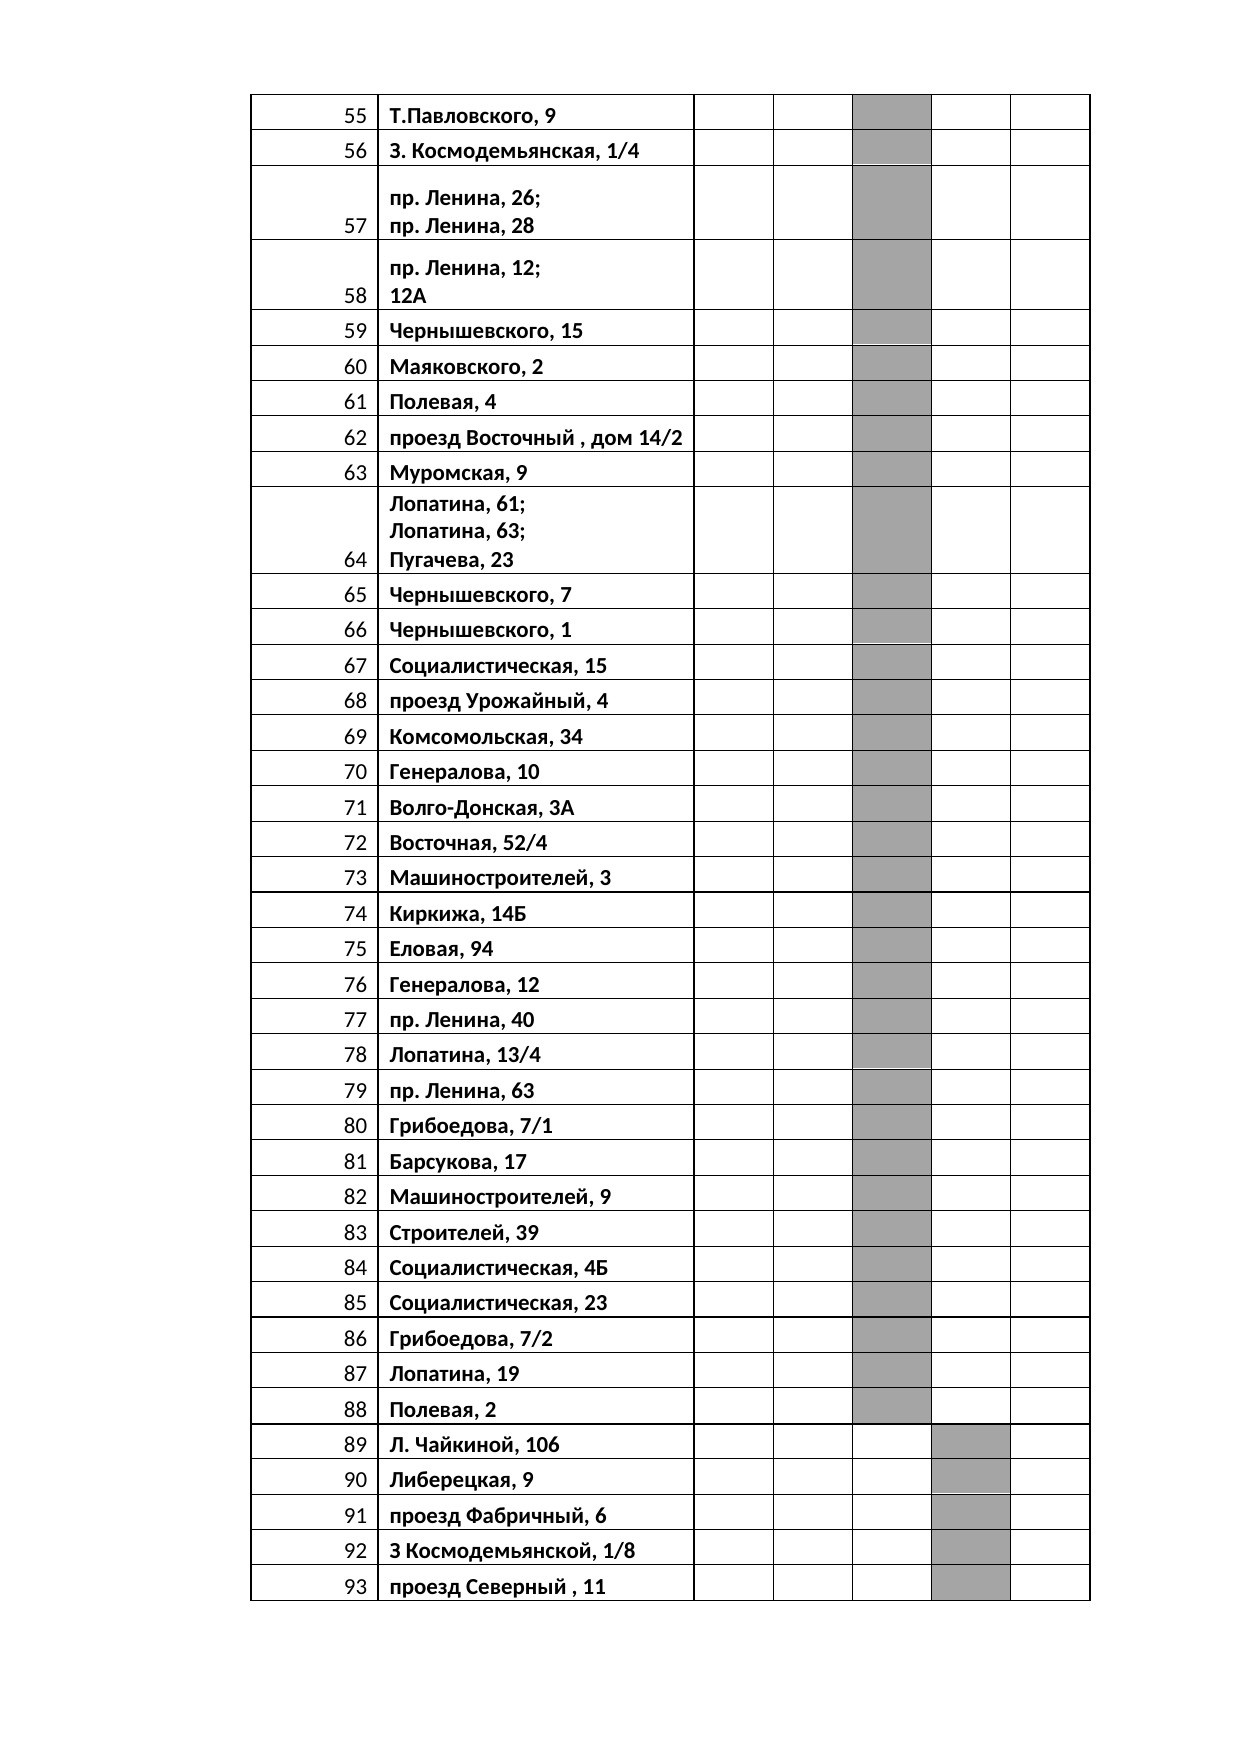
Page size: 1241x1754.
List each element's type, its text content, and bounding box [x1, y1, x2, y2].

table_cell [853, 1070, 931, 1104]
table_cell [853, 310, 931, 344]
table_cell 77 [252, 999, 377, 1033]
table_cell [774, 452, 852, 486]
table_cell 84 [252, 1247, 377, 1281]
table_cell [853, 1176, 931, 1210]
table_cell [932, 1105, 1010, 1139]
table_cell [774, 1565, 852, 1600]
table_cell [853, 609, 931, 643]
table_cell [1011, 1070, 1089, 1104]
table_cell [853, 715, 931, 750]
table_cell [1011, 1176, 1089, 1210]
table_cell [695, 130, 773, 164]
table_cell [695, 963, 773, 998]
table_cell [932, 1247, 1010, 1281]
table_cell 91 [252, 1495, 377, 1529]
table_cell 87 [252, 1353, 377, 1387]
table_cell [1011, 786, 1089, 821]
table_cell [774, 645, 852, 679]
table_cell [774, 1176, 852, 1210]
table_cell [774, 310, 852, 344]
table_cell [932, 680, 1010, 714]
table_cell [932, 1318, 1010, 1352]
table_cell проезд Урожайный, 4 [379, 680, 693, 714]
table_cell [853, 166, 931, 239]
table_cell Чернышевского, 15 [379, 310, 693, 344]
table_cell [932, 381, 1010, 415]
table_cell [774, 487, 852, 573]
table_cell [1011, 822, 1089, 856]
table_cell [1011, 1530, 1089, 1564]
table_cell [695, 609, 773, 643]
table_cell [932, 1459, 1010, 1493]
table_cell [695, 1388, 773, 1423]
table_cell Генералова, 12 [379, 963, 693, 998]
table_cell 67 [252, 645, 377, 679]
table_cell [774, 1388, 852, 1423]
table_cell Строителей, 39 [379, 1211, 693, 1246]
table_cell [853, 963, 931, 998]
table_cell [695, 786, 773, 821]
table_cell [774, 893, 852, 927]
table_cell [932, 963, 1010, 998]
table_cell Восточная, 52/4 [379, 822, 693, 856]
table_cell [695, 645, 773, 679]
table_cell [1011, 1353, 1089, 1387]
table_cell [774, 1425, 852, 1458]
table_cell [1011, 1282, 1089, 1316]
table_cell [1011, 381, 1089, 415]
table_cell [695, 1459, 773, 1493]
table_cell Л. Чайкиной, 106 [379, 1425, 693, 1458]
table_cell [774, 1247, 852, 1281]
table_cell 93 [252, 1565, 377, 1600]
table_cell [774, 240, 852, 309]
table_cell [774, 95, 852, 129]
table_cell [932, 487, 1010, 573]
table_cell 81 [252, 1140, 377, 1175]
table_cell 86 [252, 1318, 377, 1352]
table_cell [932, 1425, 1010, 1458]
table_cell Лопатина, 61; Лопатина, 63; Пугачева, 23 [379, 487, 693, 573]
table_cell [774, 715, 852, 750]
table_cell проезд Фабричный, 6 [379, 1495, 693, 1529]
table_cell пр. Ленина, 26; пр. Ленина, 28 [379, 166, 693, 239]
table_cell пр. Ленина, 63 [379, 1070, 693, 1104]
table_cell 83 [252, 1211, 377, 1246]
table_cell [1011, 857, 1089, 891]
table_cell 58 [252, 240, 377, 309]
table_cell [695, 680, 773, 714]
table_cell [695, 999, 773, 1033]
table_cell Киркижа, 14Б [379, 893, 693, 927]
table_cell [774, 786, 852, 821]
table_cell 71 [252, 786, 377, 821]
table_cell [1011, 346, 1089, 380]
table_cell [695, 166, 773, 239]
table_cell [1011, 715, 1089, 750]
table_cell [695, 1495, 773, 1529]
table_cell 74 [252, 893, 377, 927]
table_cell пр. Ленина, 12; 12А [379, 240, 693, 309]
table_cell [932, 416, 1010, 451]
table_cell [853, 452, 931, 486]
table_cell [932, 1070, 1010, 1104]
table_cell [1011, 574, 1089, 608]
table_cell З. Космодемьянская, 1/4 [379, 130, 693, 164]
table_cell [932, 1530, 1010, 1564]
table_cell Машиностроителей, 3 [379, 857, 693, 891]
table_cell [932, 786, 1010, 821]
table_cell [774, 1211, 852, 1246]
table_cell [932, 240, 1010, 309]
table_cell [853, 1388, 931, 1423]
table_cell [853, 1459, 931, 1493]
table_cell [695, 416, 773, 451]
table_cell [853, 680, 931, 714]
table_cell Социалистическая, 4Б [379, 1247, 693, 1281]
table_cell [932, 1282, 1010, 1316]
table_cell 85 [252, 1282, 377, 1316]
table_cell [853, 1211, 931, 1246]
table_cell 78 [252, 1034, 377, 1068]
table_cell [695, 715, 773, 750]
table_cell [932, 166, 1010, 239]
table_cell [932, 822, 1010, 856]
table_cell [695, 1318, 773, 1352]
table_cell [1011, 680, 1089, 714]
table_cell Лопатина, 13/4 [379, 1034, 693, 1068]
table_cell [853, 130, 931, 164]
table_cell [1011, 609, 1089, 643]
table_cell [932, 1353, 1010, 1387]
table_cell [932, 310, 1010, 344]
table_cell [853, 1353, 931, 1387]
table_cell [932, 1176, 1010, 1210]
table_cell [1011, 130, 1089, 164]
table_cell [774, 1459, 852, 1493]
table_cell Чернышевского, 1 [379, 609, 693, 643]
table_cell [932, 645, 1010, 679]
table_cell 79 [252, 1070, 377, 1104]
table_cell [853, 893, 931, 927]
table_cell [695, 1176, 773, 1210]
table_cell [774, 1282, 852, 1316]
table_cell 57 [252, 166, 377, 239]
table_cell [774, 963, 852, 998]
table_cell [774, 1105, 852, 1139]
table_cell [853, 574, 931, 608]
table_cell Социалистическая, 15 [379, 645, 693, 679]
table_cell Лопатина, 19 [379, 1353, 693, 1387]
table_cell [695, 452, 773, 486]
table_cell [1011, 1318, 1089, 1352]
table_cell [1011, 310, 1089, 344]
table_cell [774, 346, 852, 380]
table_cell [1011, 416, 1089, 451]
table_cell Еловая, 94 [379, 928, 693, 962]
table_cell [1011, 452, 1089, 486]
table_cell 63 [252, 452, 377, 486]
table_cell [1011, 1565, 1089, 1600]
table_cell [1011, 999, 1089, 1033]
table_cell [1011, 487, 1089, 573]
table_cell [695, 1034, 773, 1068]
table_cell 80 [252, 1105, 377, 1139]
table_cell [774, 574, 852, 608]
table_cell [932, 1565, 1010, 1600]
table_cell [1011, 1495, 1089, 1529]
table_cell [695, 1353, 773, 1387]
table_cell [695, 1247, 773, 1281]
table_cell пр. Ленина, 40 [379, 999, 693, 1033]
table_cell [695, 1282, 773, 1316]
table_cell 59 [252, 310, 377, 344]
table_cell [1011, 1105, 1089, 1139]
table_cell [1011, 1247, 1089, 1281]
table_cell [1011, 1034, 1089, 1068]
table_cell [695, 1070, 773, 1104]
table_cell [853, 487, 931, 573]
table_cell проезд Восточный , дом 14/2 [379, 416, 693, 451]
table_cell 88 [252, 1388, 377, 1423]
table_cell [1011, 1211, 1089, 1246]
table_cell 56 [252, 130, 377, 164]
table_cell [932, 1140, 1010, 1175]
table_cell [853, 1282, 931, 1316]
table_cell [853, 1425, 931, 1458]
table_cell [774, 1495, 852, 1529]
table_cell [1011, 1140, 1089, 1175]
table_cell [853, 857, 931, 891]
table_cell [932, 751, 1010, 785]
table_cell 60 [252, 346, 377, 380]
table_cell [695, 1211, 773, 1246]
table_cell 55 [252, 95, 377, 129]
table_cell [774, 609, 852, 643]
table_cell [1011, 893, 1089, 927]
table_cell [932, 346, 1010, 380]
table_cell [1011, 240, 1089, 309]
table_cell [695, 1530, 773, 1564]
table_cell [1011, 928, 1089, 962]
table_cell [695, 95, 773, 129]
table_cell [853, 1495, 931, 1529]
table_cell Т.Павловского, 9 [379, 95, 693, 129]
table_cell 61 [252, 381, 377, 415]
table_cell [695, 310, 773, 344]
table_cell [853, 1105, 931, 1139]
table_cell 75 [252, 928, 377, 962]
table_cell [695, 751, 773, 785]
table_cell [932, 893, 1010, 927]
table_cell [932, 609, 1010, 643]
table_cell [853, 1530, 931, 1564]
table_cell Генералова, 10 [379, 751, 693, 785]
table_cell [774, 1318, 852, 1352]
table_cell 76 [252, 963, 377, 998]
table_cell [853, 999, 931, 1033]
table_cell Социалистическая, 23 [379, 1282, 693, 1316]
table_cell [853, 95, 931, 129]
table_cell 64 [252, 487, 377, 573]
table_cell [853, 1318, 931, 1352]
table_cell [853, 240, 931, 309]
table_cell [1011, 963, 1089, 998]
table_cell 90 [252, 1459, 377, 1493]
table_cell [1011, 1388, 1089, 1423]
table_cell Волго-Донская, 3А [379, 786, 693, 821]
table_cell [932, 95, 1010, 129]
table_cell [695, 1140, 773, 1175]
table_cell 92 [252, 1530, 377, 1564]
table_cell [932, 928, 1010, 962]
table_cell Комсомольская, 34 [379, 715, 693, 750]
table_cell [853, 645, 931, 679]
table_cell [1011, 751, 1089, 785]
table_cell [774, 130, 852, 164]
table_cell [774, 751, 852, 785]
table_cell 73 [252, 857, 377, 891]
table_cell [853, 928, 931, 962]
table_cell [932, 574, 1010, 608]
table_cell [932, 130, 1010, 164]
table_cell [853, 822, 931, 856]
table_cell [932, 1034, 1010, 1068]
table_cell [1011, 1459, 1089, 1493]
table_cell 66 [252, 609, 377, 643]
table_cell [695, 822, 773, 856]
table_cell [695, 574, 773, 608]
table_cell [932, 857, 1010, 891]
table_cell [774, 1034, 852, 1068]
table_cell [932, 452, 1010, 486]
table_cell [774, 999, 852, 1033]
table_cell [853, 751, 931, 785]
table_cell [695, 928, 773, 962]
table_cell [774, 1140, 852, 1175]
table_cell 70 [252, 751, 377, 785]
table_cell [695, 346, 773, 380]
table_cell [774, 416, 852, 451]
table_cell [853, 1034, 931, 1068]
table_cell [1011, 166, 1089, 239]
table_cell Полевая, 2 [379, 1388, 693, 1423]
table_cell [932, 1211, 1010, 1246]
table_cell 65 [252, 574, 377, 608]
table_cell 89 [252, 1425, 377, 1458]
table_cell 69 [252, 715, 377, 750]
table_cell [1011, 1425, 1089, 1458]
table_cell [774, 822, 852, 856]
table_cell [695, 240, 773, 309]
table_cell [695, 1425, 773, 1458]
table_cell [853, 1247, 931, 1281]
table_cell З Космодемьянской, 1/8 [379, 1530, 693, 1564]
table_cell [695, 857, 773, 891]
table_cell [853, 786, 931, 821]
table_cell [774, 928, 852, 962]
table_cell [1011, 645, 1089, 679]
table_cell [774, 166, 852, 239]
table_cell Полевая, 4 [379, 381, 693, 415]
table_cell [774, 1530, 852, 1564]
table_cell [774, 1070, 852, 1104]
table_cell 62 [252, 416, 377, 451]
table_cell [932, 1388, 1010, 1423]
table_cell Муромская, 9 [379, 452, 693, 486]
table_cell [1011, 95, 1089, 129]
table_cell Грибоедова, 7/1 [379, 1105, 693, 1139]
table_cell проезд Северный , 11 [379, 1565, 693, 1600]
table_cell [695, 1565, 773, 1600]
table_cell [695, 893, 773, 927]
table_cell 82 [252, 1176, 377, 1210]
table_cell [853, 1140, 931, 1175]
table_cell [774, 381, 852, 415]
table_cell [853, 381, 931, 415]
table_cell [695, 1105, 773, 1139]
table_cell [774, 1353, 852, 1387]
table_cell [695, 487, 773, 573]
table_cell [853, 416, 931, 451]
table_cell [932, 715, 1010, 750]
table_cell [853, 1565, 931, 1600]
table_cell Либерецкая, 9 [379, 1459, 693, 1493]
table_cell [695, 381, 773, 415]
table_cell [774, 680, 852, 714]
table_cell Машиностроителей, 9 [379, 1176, 693, 1210]
table_cell 68 [252, 680, 377, 714]
table_cell [932, 999, 1010, 1033]
table_cell Барсукова, 17 [379, 1140, 693, 1175]
table_cell Маяковского, 2 [379, 346, 693, 380]
table_cell Грибоедова, 7/2 [379, 1318, 693, 1352]
table_cell 72 [252, 822, 377, 856]
table_cell [932, 1495, 1010, 1529]
table_cell Чернышевского, 7 [379, 574, 693, 608]
table_cell [774, 857, 852, 891]
table_cell [853, 346, 931, 380]
